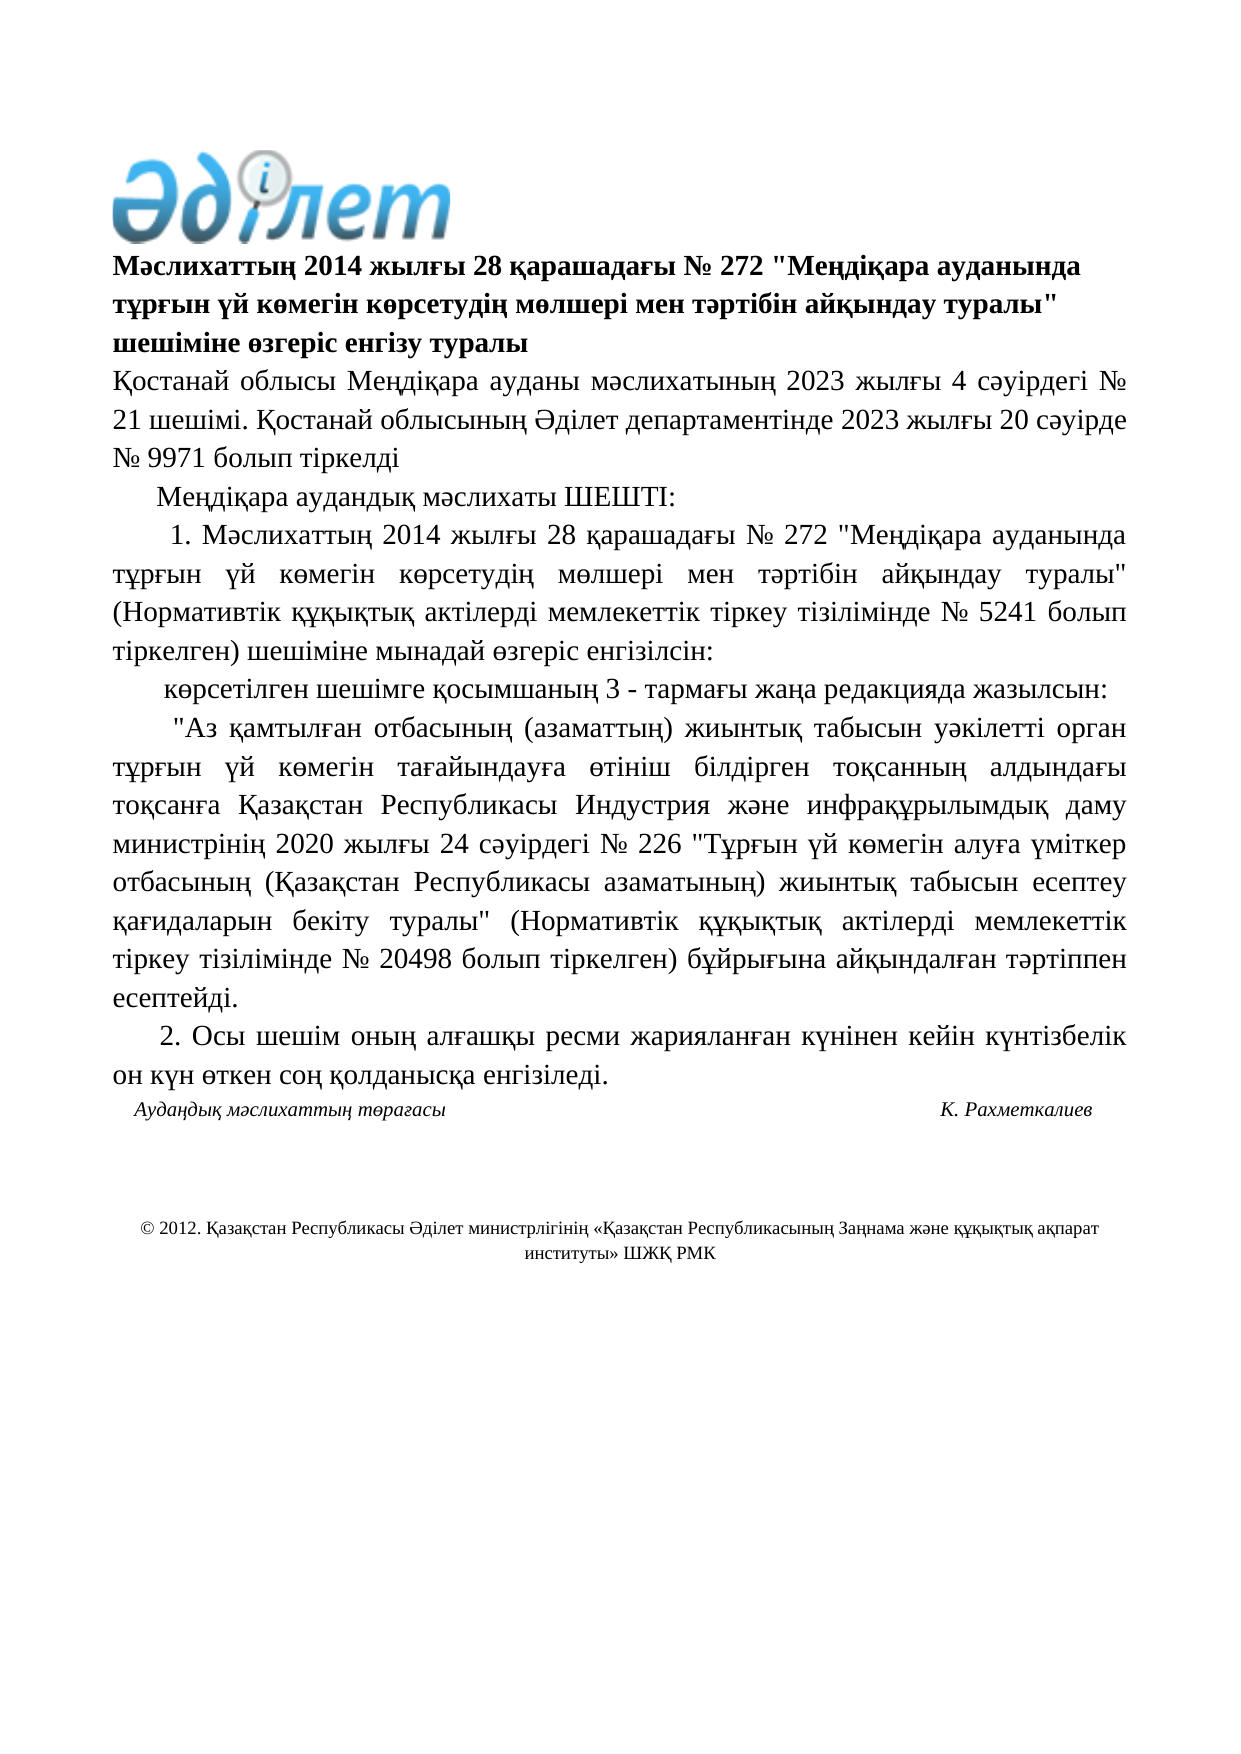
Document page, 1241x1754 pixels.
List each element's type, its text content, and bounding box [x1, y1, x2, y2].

text 2. Осы шешім оның алғашқы ресми жарияланған күнінен кейін күнтізбелік он күн өткен соң қолданысқа енгізіледі. [112, 1018, 1128, 1091]
picture [112, 150, 451, 244]
table_header К. Рахметкалиев [939, 1096, 1240, 1127]
text Қостанай облысы Меңдіқара ауданы мәслихатының 2023 жылғы 4 сәуірдегі № 21 шешімі. Қостанай облысының Әділет департаментінде 2023 жылғы 20 сәуірде № 9971 болып тіркелді [112, 363, 1128, 474]
text 1. Мәслихаттың 2014 жылғы 28 қарашадағы № 272 "Меңдіқара ауданында тұрғын үй көмегін көрсетудің мөлшері мен тәртібін айқындау туралы" (Нормативтік құқықтық актілерді мемлекеттік тіркеу тізілімінде № 5241 болып тіркелген) шешіміне мынадай өзгеріс енгізілсін: [112, 517, 1128, 667]
text көрсетілген шешімге қосымшаның 3 - тармағы жаңа редакцияда жазылсын: [112, 672, 1128, 705]
text Мәслихаттың 2014 жылғы 28 қарашадағы № 272 "Меңдіқара ауданында тұрғын үй көмегін көрсетудің мөлшері мен тәртібін айқындау туралы" шешіміне өзгеріс енгізу туралы [112, 248, 1128, 358]
table_header Аудаңдық мәслихаттың төрағасы [101, 1096, 939, 1127]
text © 2012. Қазақстан Республикасы Әділет министрлігінің «Қазақстан Республикасының Заңнама және құқықтық ақпарат институты» ШЖҚ РМК [112, 1217, 1128, 1263]
text "Аз қамтылған отбасының (азаматтың) жиынтық табысын уәкілетті орган тұрғын үй көмегін тағайындауға өтініш білдірген тоқсанның алдындағы тоқсанға Қазақстан Республикасы Индустрия және инфрақұрылымдық даму министрінің 2020 жылғы 24 сәуірдегі № 226 "Тұрғын үй көмегін алуға үміткер отбасының (Қазақстан Республикасы азаматының) жиынтық табысын есептеу қағидаларын бекіту туралы" (Нормативтік құқықтық актілерді мемлекеттік тіркеу тізілімінде № 20498 болып тіркелген) бұйрығына айқындалған тәртіппен есептейді. [112, 710, 1128, 1013]
text Меңдіқара аудандық мәслихаты ШЕШТІ: [112, 479, 1128, 512]
